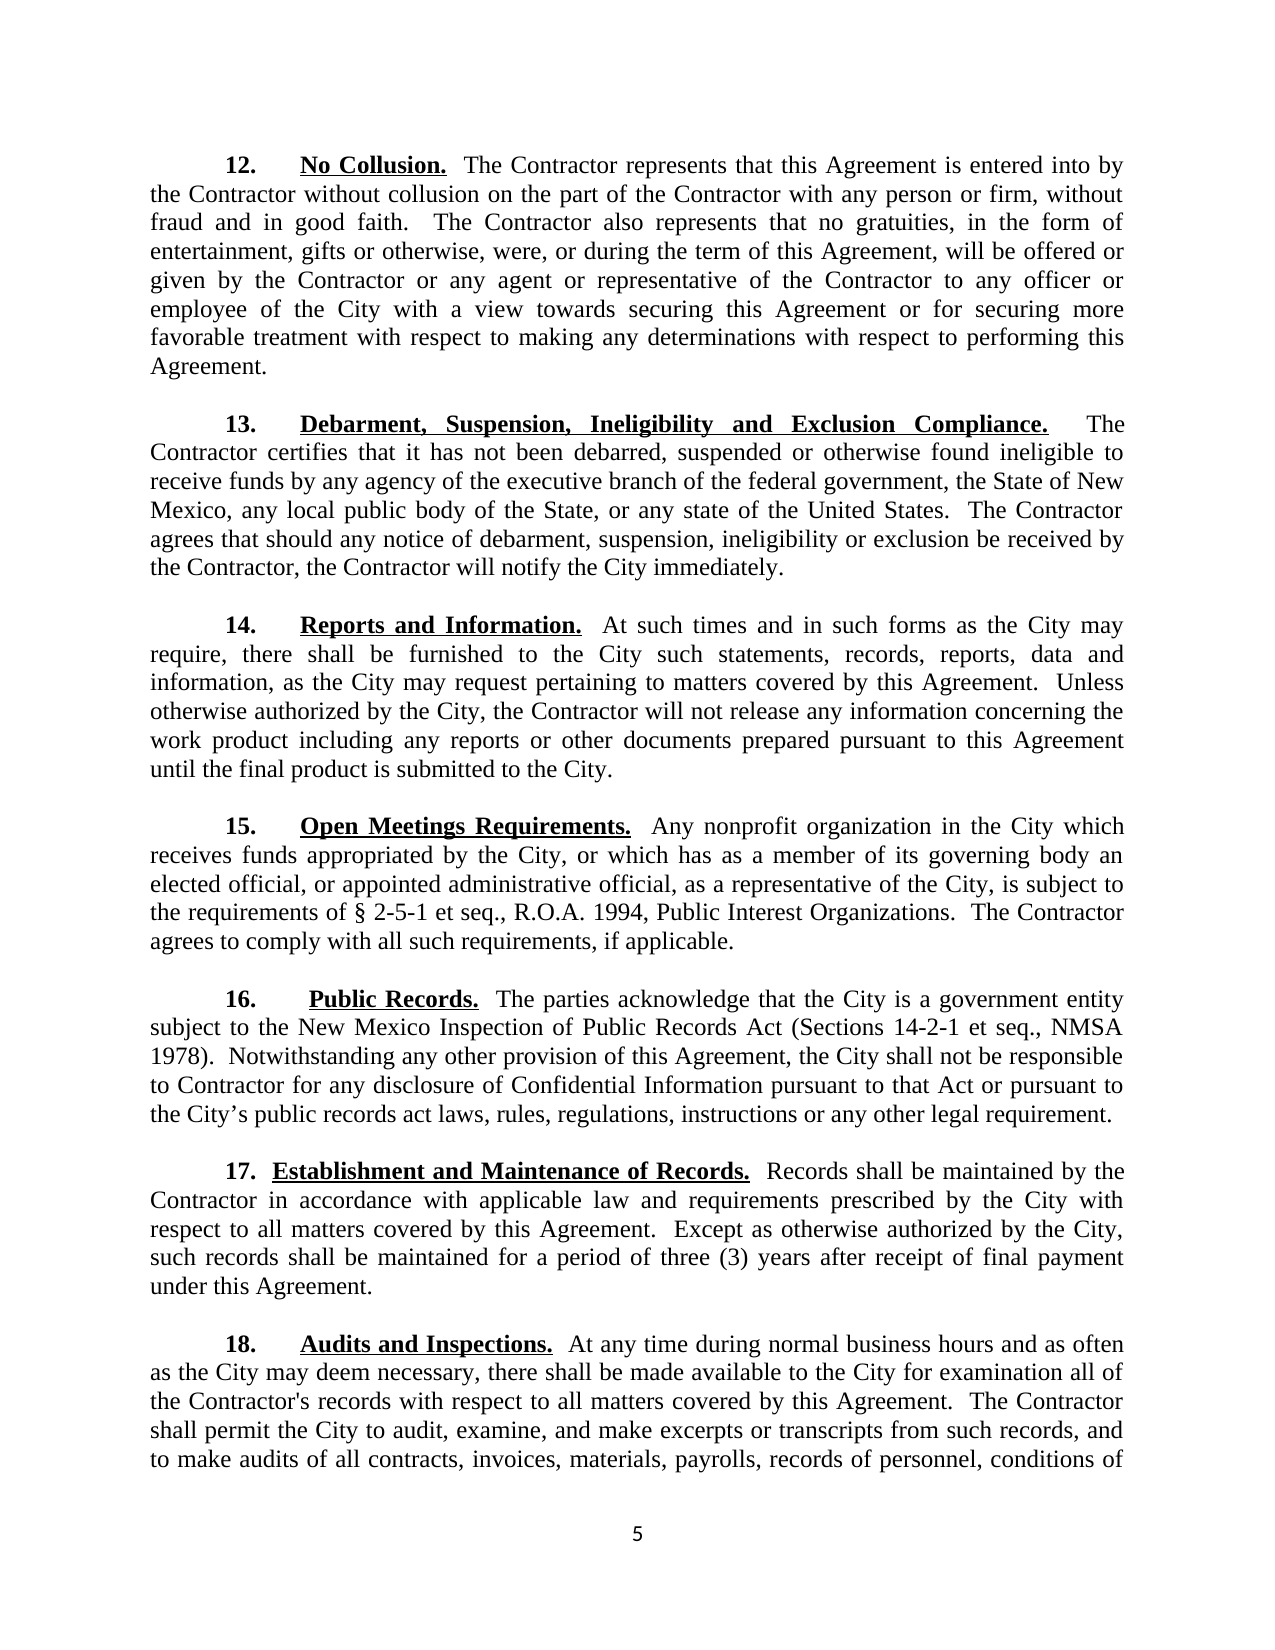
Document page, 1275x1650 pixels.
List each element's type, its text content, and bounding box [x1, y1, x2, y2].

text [150, 1329, 1125, 1472]
text 16. Public Records. The parties acknowledge that the City is a government entity subject to the New Mexico Inspection of Public Records Act (Sections 14-2-1 et seq., NMSA 1978). Notwithstanding any other provision of this Agreement, the City shall not be responsible to Contractor for any disclosure of Confidential Information pursuant to that Act or pursuant to the City’s public records act laws, rules, regulations, instructions or any other legal requirement. [150, 984, 1125, 1127]
text 13. Debarment, Suspension, Ineligibility and Exclusion Compliance. The Contractor certifies that it has not been debarred, suspended or otherwise found ineligible to receive funds by any agency of the executive branch of the federal government, the State of New Mexico, any local public body of the State, or any state of the United States. The Contractor agrees that should any notice of debarment, suspension, ineligibility or exclusion be received by the Contractor, the Contractor will notify the City immediately. [150, 409, 1125, 581]
text 17. Establishment and Maintenance of Records. Records shall be maintained by the Contractor in accordance with applicable law and requirements prescribed by the City with respect to all matters covered by this Agreement. Except as otherwise authorized by the City, such records shall be maintained for a period of three (3) years after receipt of final payment under this Agreement. [150, 1156, 1125, 1300]
text 12. No Collusion. The Contractor represents that this Agreement is entered into by the Contractor without collusion on the part of the Contractor with any person or firm, without fraud and in good faith. The Contractor also represents that no gratuities, in the form of entertainment, gifts or otherwise, were, or during the term of this Agreement, will be offered or given by the Contractor or any agent or representative of the Contractor to any officer or employee of the City with a view towards securing this Agreement or for securing more favorable treatment with respect to making any determinations with respect to performing this Agreement. [150, 150, 1125, 380]
text 15. Open Meetings Requirements. Any nonprofit organization in the City which receives funds appropriated by the City, or which has as a member of its governing body an elected official, or appointed administrative official, as a representative of the City, is subject to the requirements of § 2-5-1 et seq., R.O.A. 1994, Public Interest Organizations. The Contractor agrees to comply with all such requirements, if applicable. [150, 811, 1125, 955]
text 14. Reports and Information. At such times and in such forms as the City may require, there shall be furnished to the City such statements, records, reports, data and information, as the City may request pertaining to matters covered by this Agreement. Unless otherwise authorized by the City, the Contractor will not release any information concerning the work product including any reports or other documents prepared pursuant to this Agreement until the final product is submitted to the City. [150, 610, 1125, 782]
